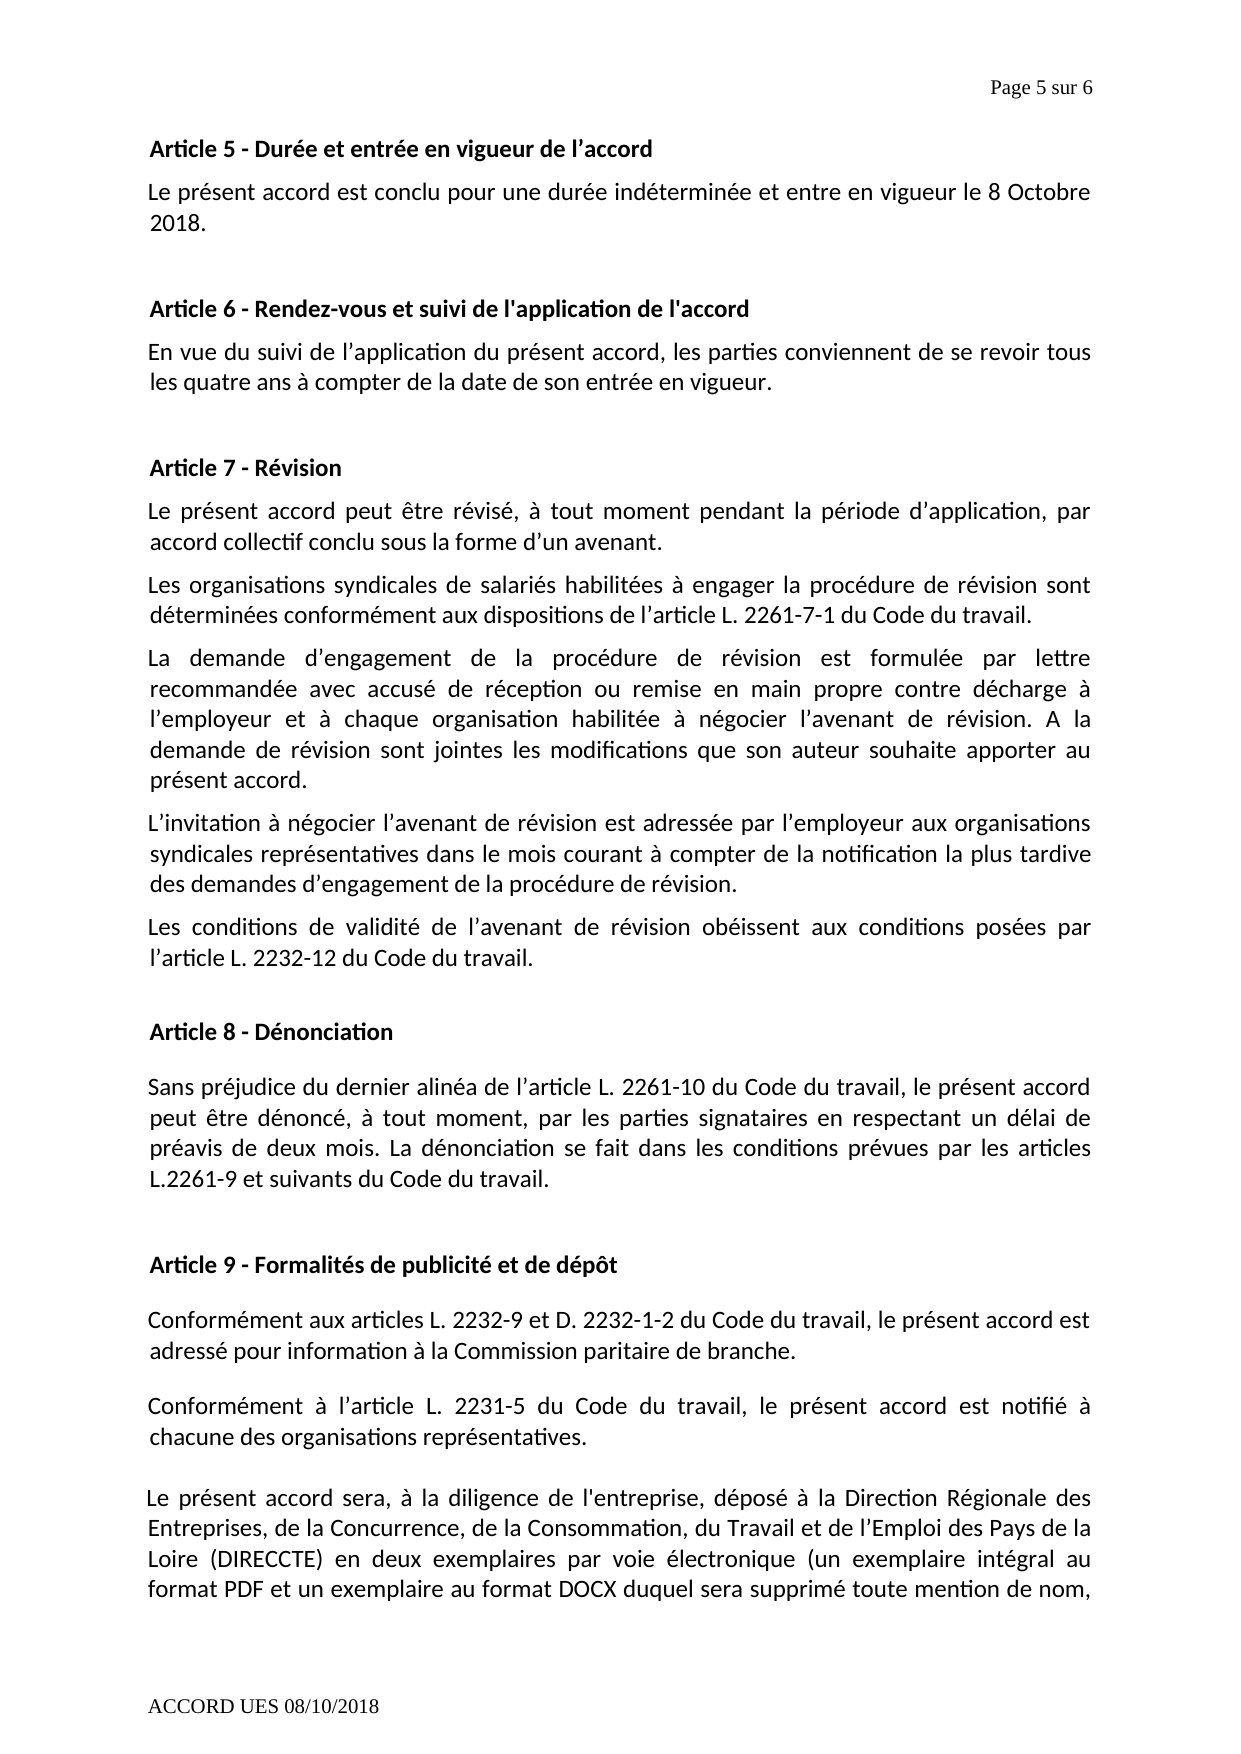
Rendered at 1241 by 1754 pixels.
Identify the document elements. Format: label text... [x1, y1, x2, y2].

subtitle Article 7 - Révision [149, 452, 1092, 483]
subtitle Article 5 - Durée et entrée en vigueur de l’accord [149, 133, 1092, 164]
text Les conditions de validité de l’avenant de révision obéissent aux conditions posées par l’article L. 2232-12 du Code du travail. [148, 912, 1092, 973]
text La demande d’engagement de la procédure de révision est formulée par lettre recommandée avec accusé de réception ou remise en main propre contre décharge à l’employeur et à chaque organisation habilitée à négocier l’avenant de révision. A la demande de révision sont jointes les modifications que son auteur souhaite apporter au présent accord. [148, 642, 1092, 795]
text L’invitation à négocier l’avenant de révision est adressée par l’employeur aux organisations syndicales représentatives dans le mois courant à compter de la notification la plus tardive des demandes d’engagement de la procédure de révision. [148, 807, 1092, 899]
subtitle Article 6 - Rendez-vous et suivi de l'application de l'accord [149, 293, 1092, 323]
text En vue du suivi de l’application du présent accord, les parties conviennent de se revoir tous les quatre ans à compter de la date de son entrée en vigueur. [148, 336, 1092, 397]
subtitle Article 9 - Formalités de publicité et de dépôt [149, 1249, 1092, 1279]
text Conformément à l’article L. 2231-5 du Code du travail, le présent accord est notifié à chacune des organisations représentatives. [148, 1390, 1092, 1451]
text Les organisations syndicales de salariés habilitées à engager la procédure de révision sont déterminées conformément aux dispositions de l’article L. 2261-7-1 du Code du travail. [148, 569, 1092, 630]
text Le présent accord est conclu pour une durée indéterminée et entre en vigueur le 8 Octobre 2018. [148, 176, 1092, 237]
text Conformément aux articles L. 2232-9 et D. 2232-1-2 du Code du travail, le présent accord est adressé pour information à la Commission paritaire de branche. [148, 1304, 1092, 1365]
text Le présent accord peut être révisé, à tout moment pendant la période d’application, par accord collectif conclu sous la forme d’un avenant. [148, 495, 1092, 556]
text Sans préjudice du dernier alinéa de l’article L. 2261-10 du Code du travail, le présent accord peut être dénoncé, à tout moment, par les parties signataires en respectant un délai de préavis de deux mois. La dénonciation se fait dans les conditions prévues par les articles L.2261-9 et suivants du Code du travail. [148, 1071, 1092, 1193]
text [146, 1482, 1092, 1604]
subtitle Article 8 - Dénonciation [149, 1016, 1092, 1046]
